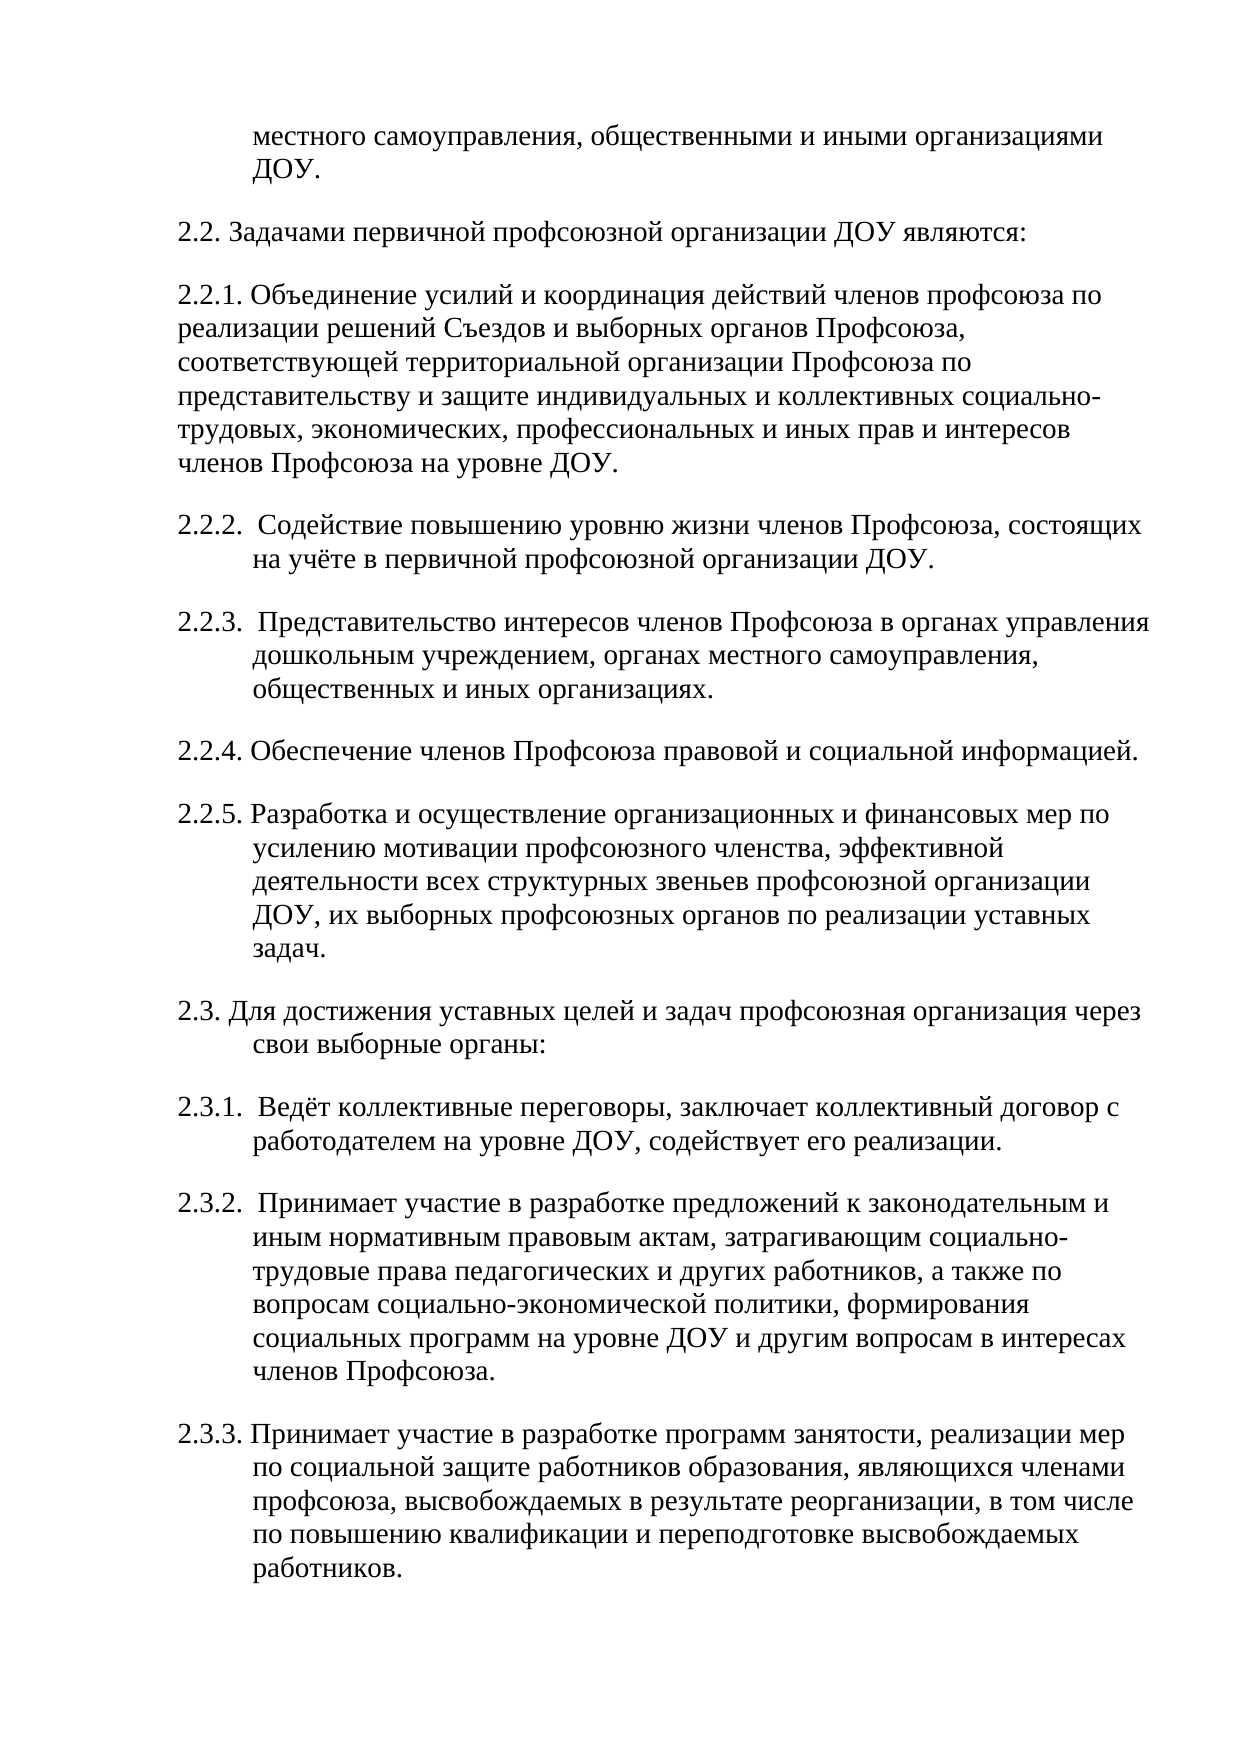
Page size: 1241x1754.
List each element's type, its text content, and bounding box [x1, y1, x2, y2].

text 2.3.3.​ Принимает участие в разработке программ занятости, реализации мер по социальной защите работников образования, являющихся членами профсоюза, высвобождаемых в результате реорганизации, в том числе по повышению квалификации и переподготовке высвобождаемых работников. [177, 1416, 1152, 1584]
text 2.2.2.​ Содействие повышению уровню жизни членов Профсоюза, состоящих на учёте в первичной профсоюзной организации ДОУ. [177, 507, 1152, 574]
text 2.2.3.​ Представительство интересов членов Профсоюза в органах управления дошкольным учреждением, органах местного самоуправления, общественных и иных организациях. [177, 604, 1152, 704]
text 2.3.1.​ Ведёт коллективные переговоры, заключает коллективный договор с работодателем на уровне ДОУ, содействует его реализации. [177, 1089, 1152, 1156]
text 2.3.2.​ Принимает участие в разработке предложений к законодательным и иным нормативным правовым актам, затрагивающим социально-трудовые права педагогических и других работников, а также по вопросам социально-экономической политики, формирования социальных программ на уровне ДОУ и другим вопросам в интересах членов Профсоюза. [177, 1186, 1152, 1387]
text 2.2.​ Задачами первичной профсоюзной организации ДОУ являются: [177, 214, 1152, 248]
text 2.3.​ Для достижения уставных целей и задач профсоюзная организация через свои выборные органы: [177, 993, 1152, 1060]
text 2.2.4.​ Обеспечение членов Профсоюза правовой и социальной информацией. [177, 733, 1152, 767]
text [177, 118, 1152, 185]
text 2.2.5.​ Разработка и осуществление организационных и финансовых мер по усилению мотивации профсоюзного членства, эффективной деятельности всех структурных звеньев профсоюзной организации ДОУ, их выборных профсоюзных органов по реализации уставных задач. [177, 796, 1152, 964]
text 2.2.1. Объединение усилий и координация действий членов профсоюза по реализации решений Съездов и выборных органов Профсоюза, соответствующей территориальной организации Профсоюза по представительству и защите индивидуальных и коллективных социально-трудовых, экономических, профессиональных и иных прав и интересов членов Профсоюза на уровне ДОУ. [177, 277, 1152, 478]
